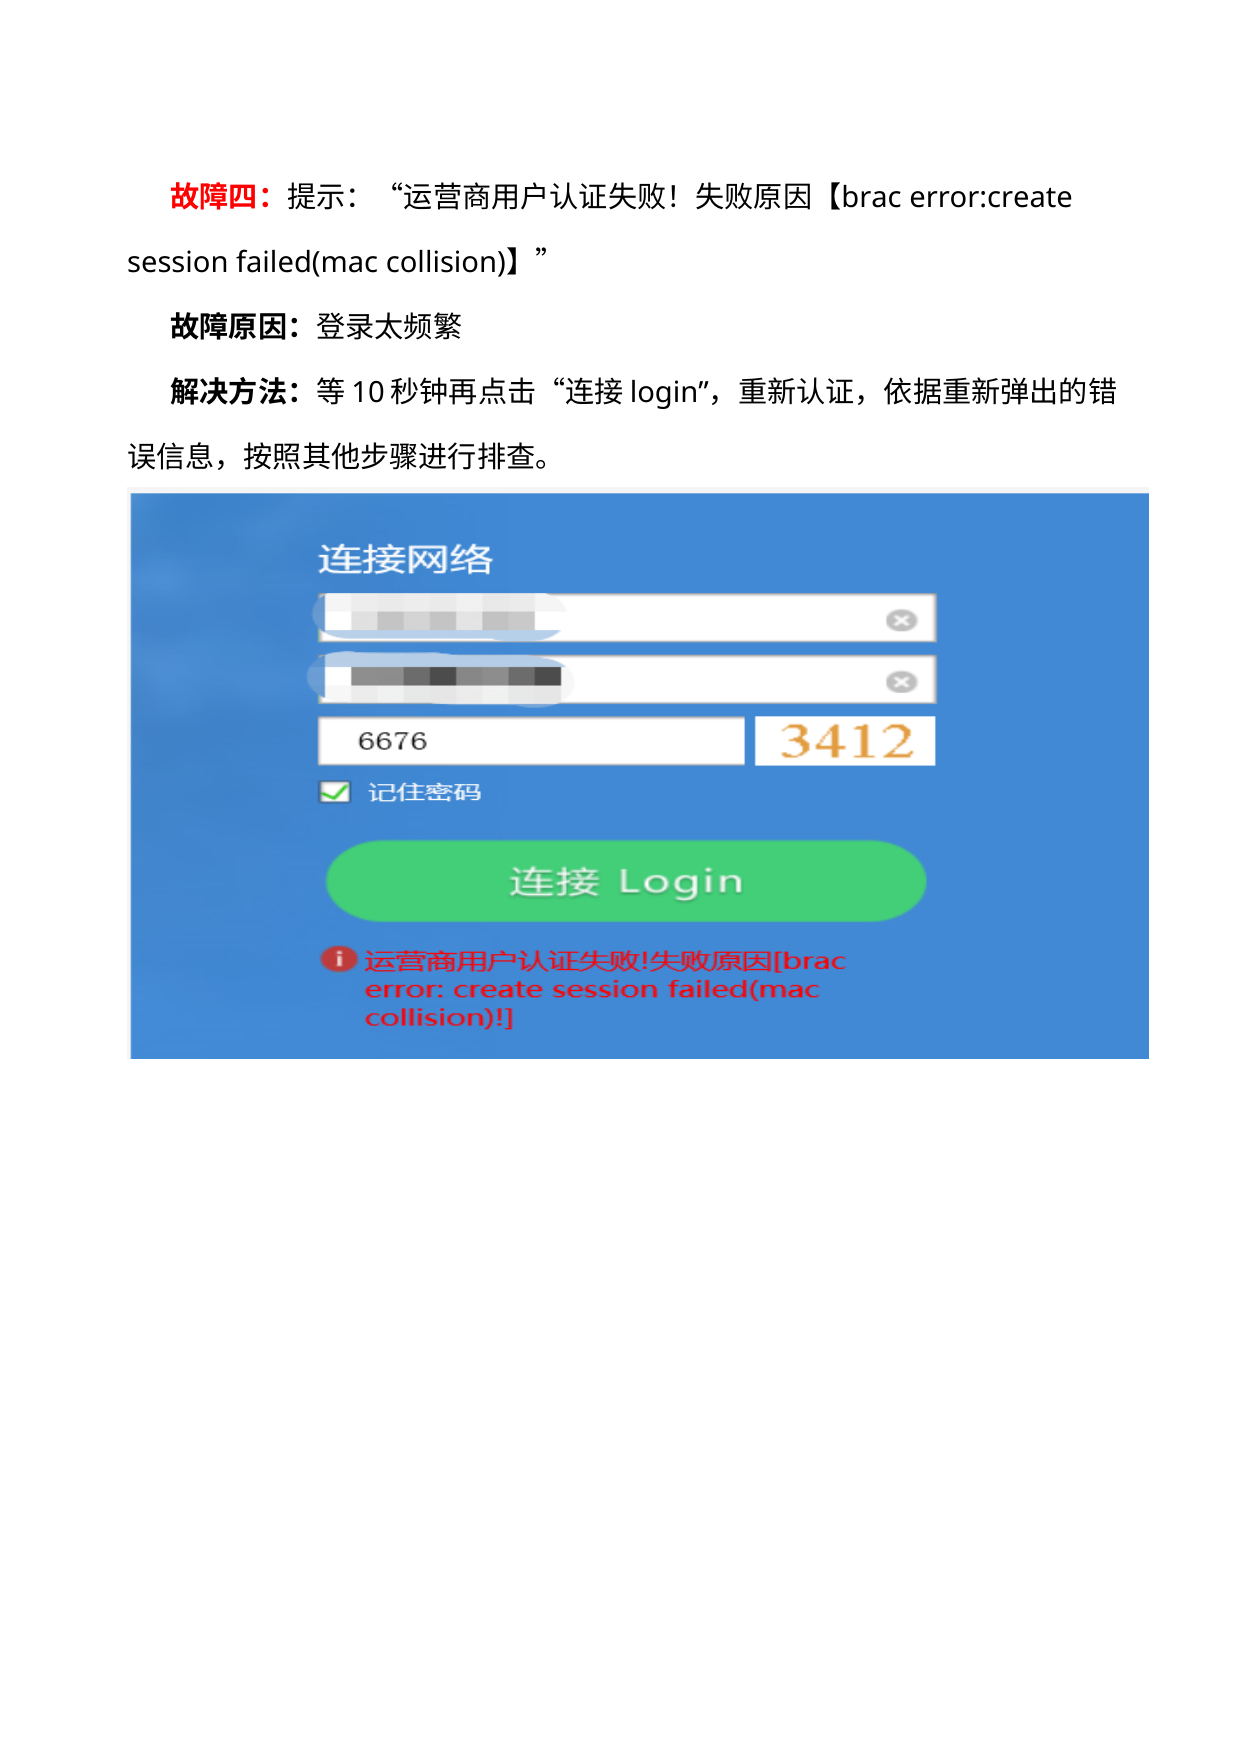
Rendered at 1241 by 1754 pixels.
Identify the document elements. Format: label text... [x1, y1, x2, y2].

text 解决方法：等10秒钟再点击“连接login”，重新认证，依据重新弹出的错误信息，按照其他步骤进行排查。 [127, 357, 1128, 487]
text 故障原因：登录太频繁 [127, 292, 1128, 357]
picture [126, 487, 1149, 1059]
text 故障四：提示：“运营商用户认证失败！失败原因【brac error:create session failed(mac collision)】” [127, 162, 1128, 292]
